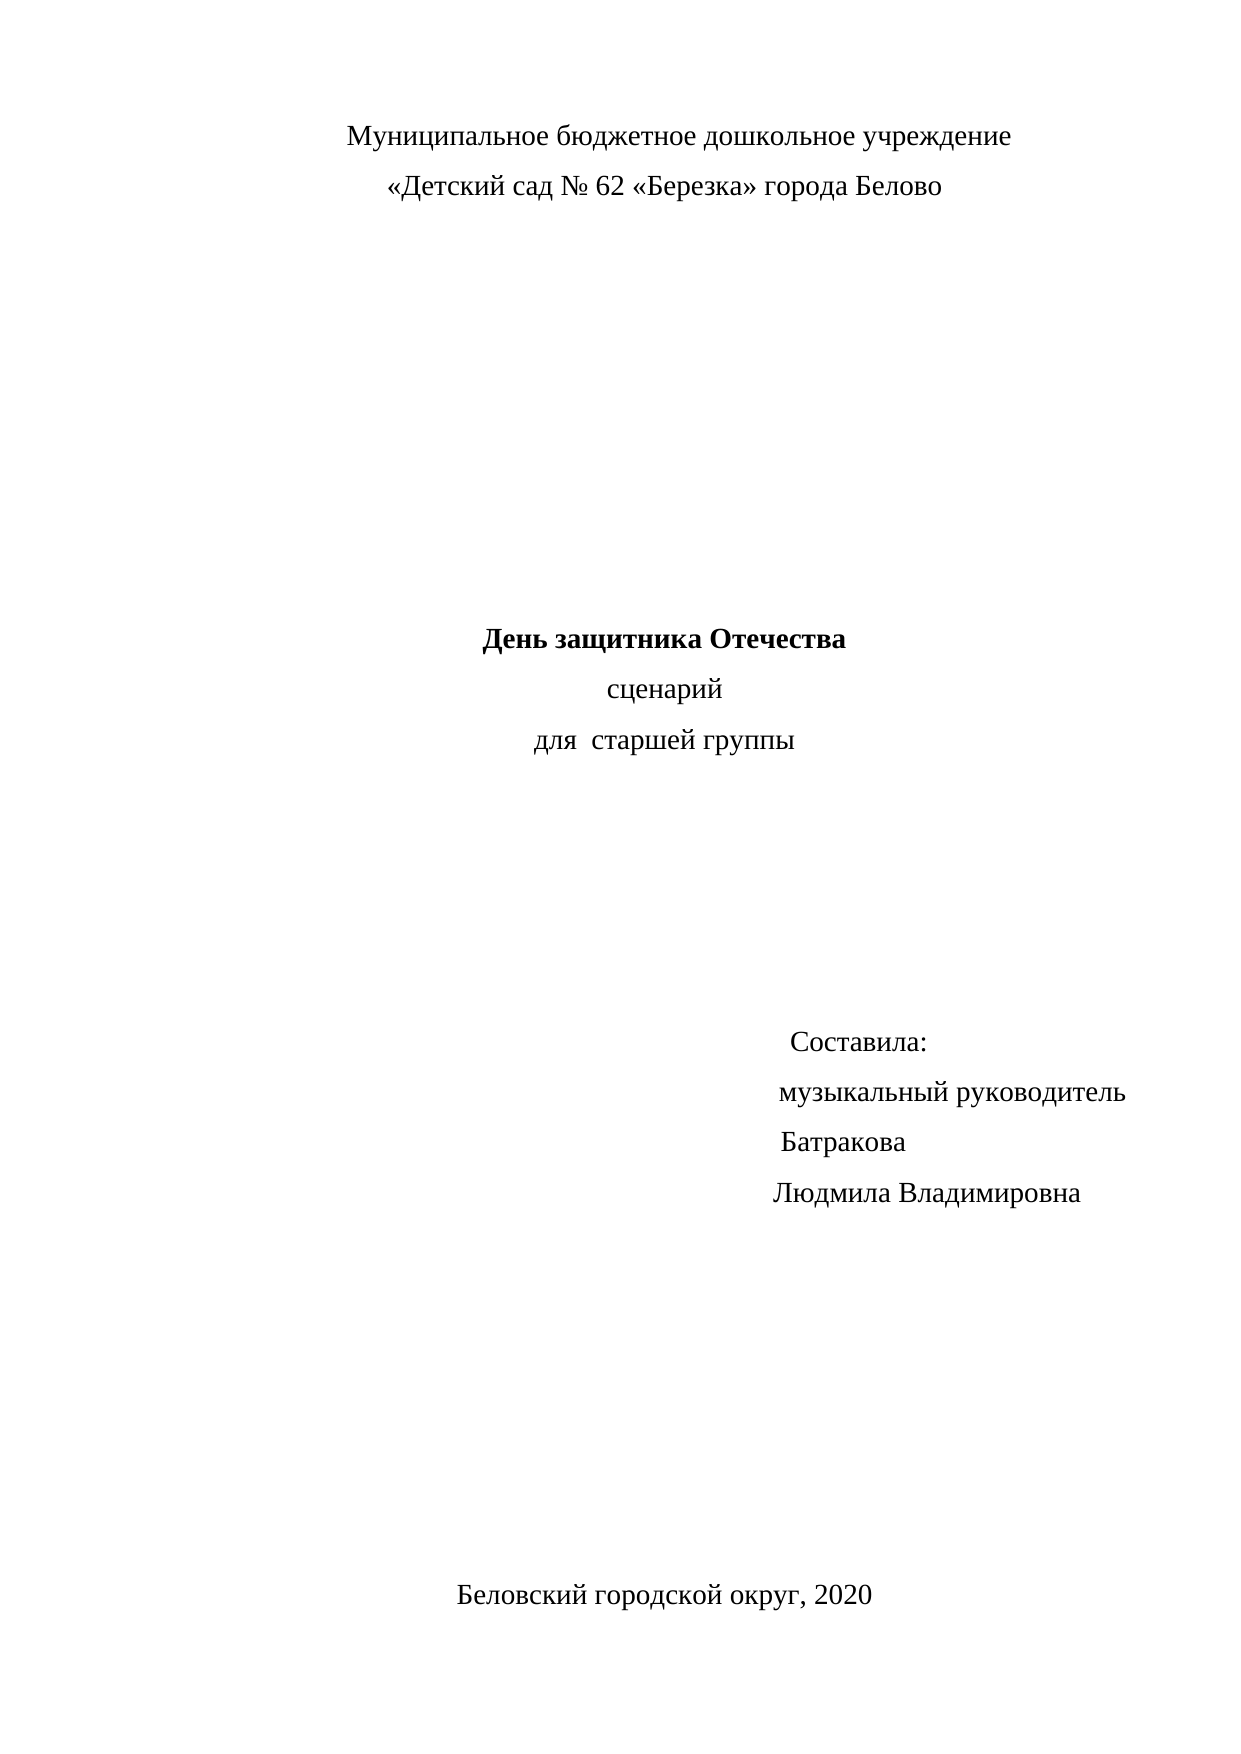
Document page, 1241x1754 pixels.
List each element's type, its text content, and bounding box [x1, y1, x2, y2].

text Батракова [177, 1124, 1152, 1158]
text для старшей группы [177, 722, 1152, 755]
text музыкальный руководитель [177, 1074, 1152, 1108]
text Муниципальное бюджетное дошкольное учреждение [177, 118, 1152, 152]
text Беловский городской округ, 2020 [177, 1577, 1152, 1611]
text День защитника Отечества [177, 621, 1152, 655]
text Людмила Владимировна [177, 1175, 1152, 1208]
text сценарий [177, 672, 1152, 705]
text Составила: [177, 1024, 1152, 1057]
text «Детский сад № 62 «Березка» города Белово [177, 168, 1152, 202]
